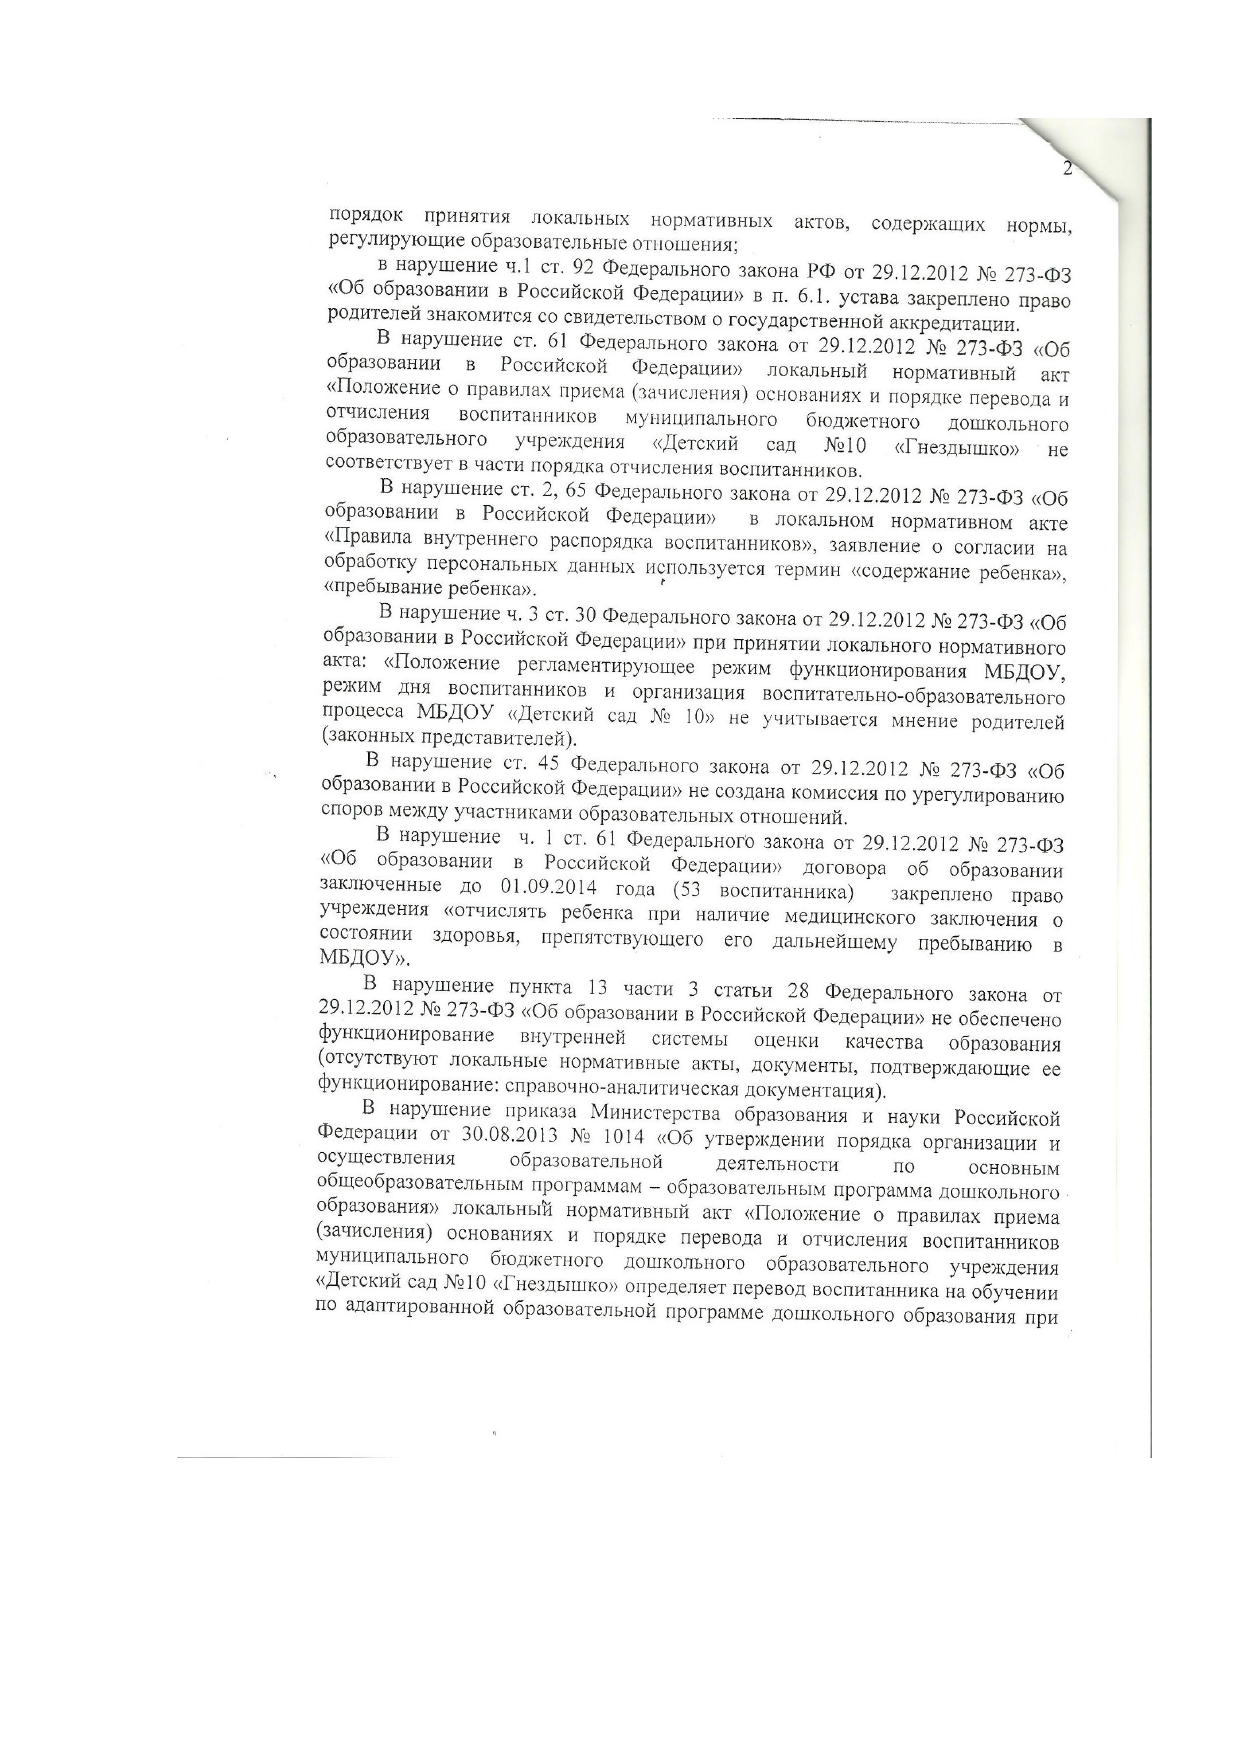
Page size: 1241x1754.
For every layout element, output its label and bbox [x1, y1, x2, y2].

picture [177, 118, 1152, 1458]
